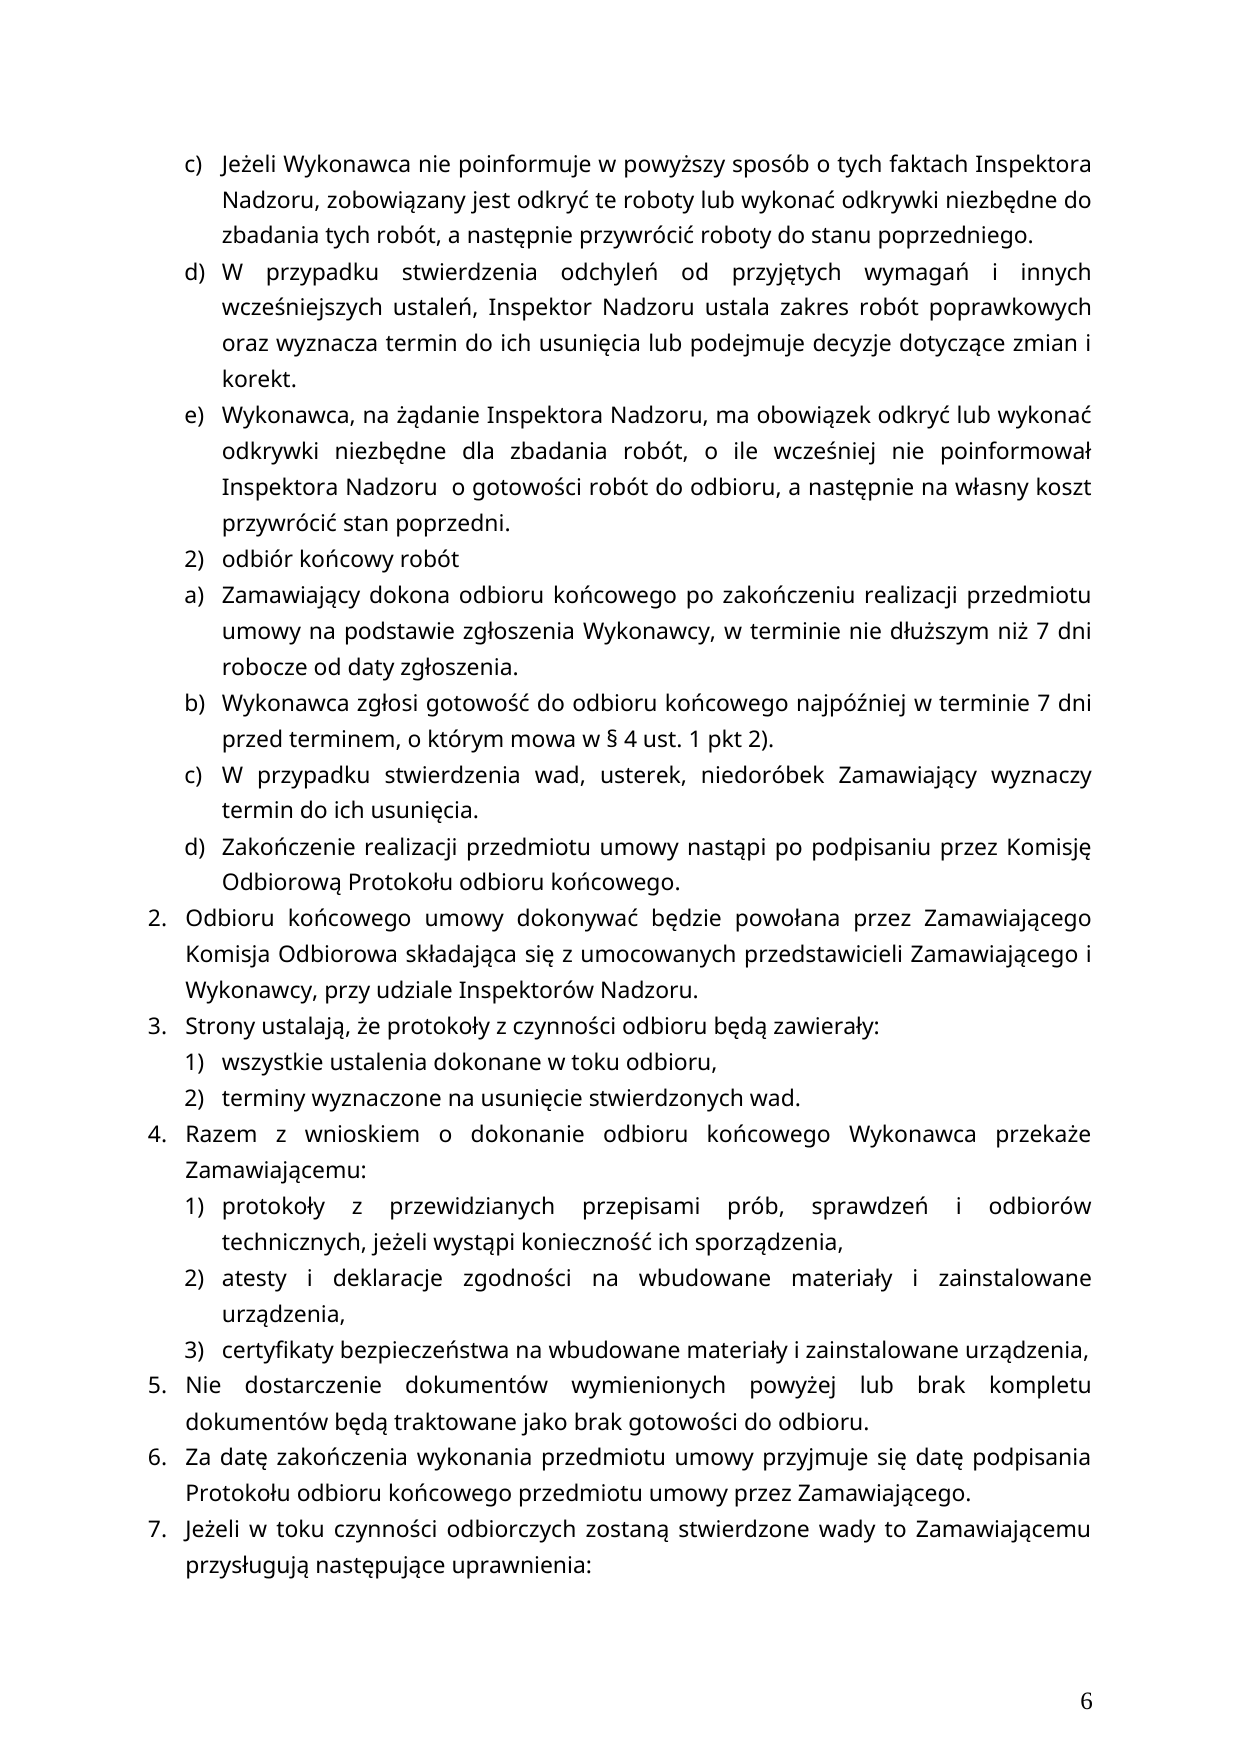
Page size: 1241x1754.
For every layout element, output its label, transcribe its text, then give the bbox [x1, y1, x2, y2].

list Nie dostarczenie dokumentów wymienionych powyżej lub brak kompletu dokumentów będą traktowane jako brak gotowości do odbioru. [148, 1369, 1093, 1437]
list Odbioru końcowego umowy dokonywać będzie powołana przez Zamawiającego Komisja Odbiorowa składająca się z umocowanych przedstawicieli Zamawiającego i Wykonawcy, przy udziale Inspektorów Nadzoru. [148, 902, 1093, 1005]
list wszystkie ustalenia dokonane w toku odbioru, [184, 1046, 1093, 1077]
list terminy wyznaczone na usunięcie stwierdzonych wad. [184, 1082, 1093, 1113]
list Zakończenie realizacji przedmiotu umowy nastąpi po podpisaniu przez Komisję Odbiorową Protokołu odbioru końcowego. [184, 830, 1093, 898]
list Wykonawca zgłosi gotowość do odbioru końcowego najpóźniej w terminie 7 dni przed terminem, o którym mowa w § 4 ust. 1 pkt 2). [184, 687, 1093, 754]
list Jeżeli Wykonawca nie poinformuje w powyższy sposób o tych faktach Inspektora Nadzoru, zobowiązany jest odkryć te roboty lub wykonać odkrywki niezbędne do zbadania tych robót, a następnie przywrócić roboty do stanu poprzedniego. [184, 148, 1093, 251]
list Razem z wnioskiem o dokonanie odbioru końcowego Wykonawca przekaże Zamawiającemu: [148, 1118, 1093, 1185]
list Zamawiający dokona odbioru końcowego po zakończeniu realizacji przedmiotu umowy na podstawie zgłoszenia Wykonawcy, w terminie nie dłuższym niż 7 dni robocze od daty zgłoszenia. [184, 579, 1093, 682]
list protokoły z przewidzianych przepisami prób, sprawdzeń i odbiorów technicznych, jeżeli wystąpi konieczność ich sporządzenia, [184, 1190, 1093, 1257]
list Strony ustalają, że protokoły z czynności odbioru będą zawierały: [148, 1010, 1093, 1041]
list certyfikaty bezpieczeństwa na wbudowane materiały i zainstalowane urządzenia, [184, 1333, 1093, 1365]
list Wykonawca, na żądanie Inspektora Nadzoru, ma obowiązek odkryć lub wykonać odkrywki niezbędne dla zbadania robót, o ile wcześniej nie poinformował Inspektora Nadzoru o gotowości robót do odbioru, a następnie na własny koszt przywrócić stan poprzedni. [184, 399, 1093, 538]
list Za datę zakończenia wykonania przedmiotu umowy przyjmuje się datę podpisania Protokołu odbioru końcowego przedmiotu umowy przez Zamawiającego. [148, 1441, 1093, 1508]
list Jeżeli w toku czynności odbiorczych zostaną stwierdzone wady to Zamawiającemu przysługują następujące uprawnienia: [148, 1513, 1093, 1580]
list odbiór końcowy robót [184, 543, 1093, 574]
list atesty i deklaracje zgodności na wbudowane materiały i zainstalowane urządzenia, [184, 1262, 1093, 1329]
list W przypadku stwierdzenia wad, usterek, niedoróbek Zamawiający wyznaczy termin do ich usunięcia. [184, 758, 1093, 826]
list W przypadku stwierdzenia odchyleń od przyjętych wymagań i innych wcześniejszych ustaleń, Inspektor Nadzoru ustala zakres robót poprawkowych oraz wyznacza termin do ich usunięcia lub podejmuje decyzje dotyczące zmian i korekt. [184, 255, 1093, 394]
